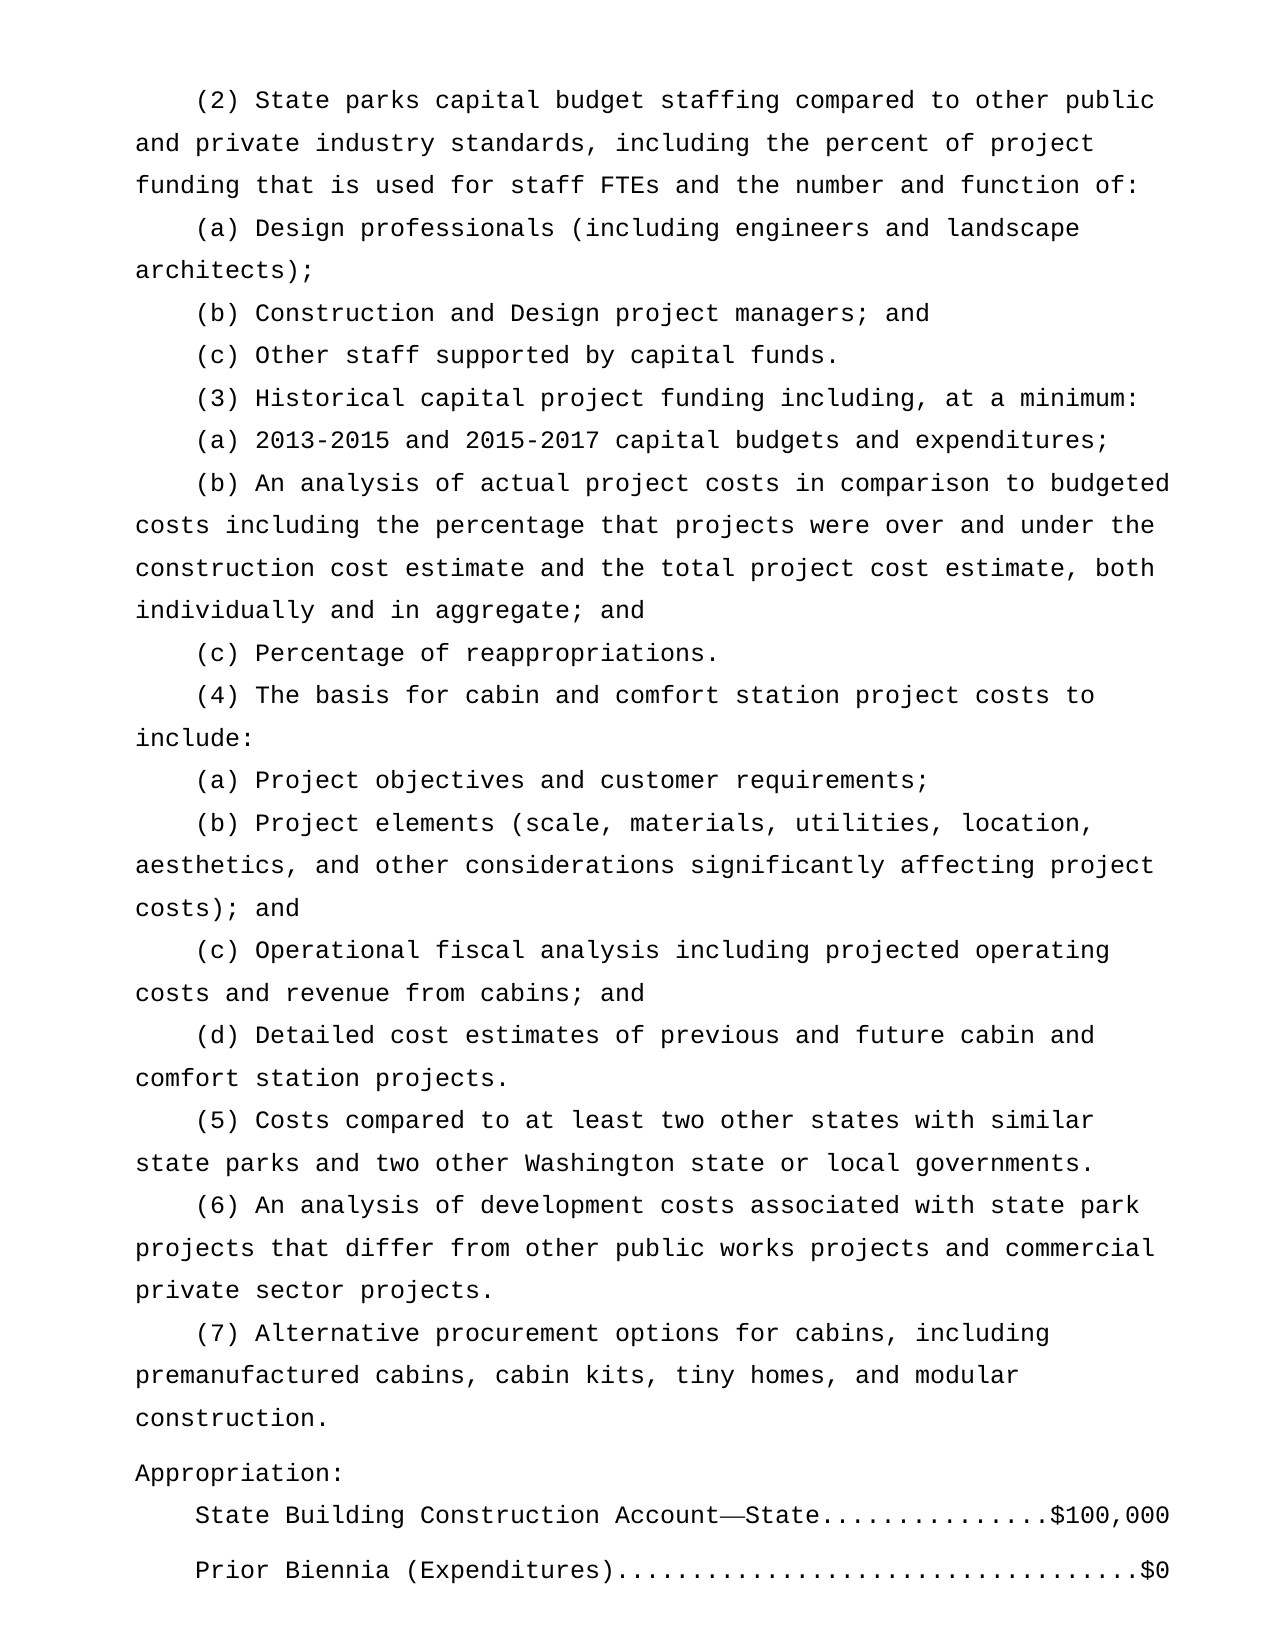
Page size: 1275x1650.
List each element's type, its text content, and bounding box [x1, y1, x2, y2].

text (a) Project objectives and customer requirements; [135, 755, 1170, 797]
text (7) Alternative procurement options for cabins, including premanufactured cabins, cabin kits, tiny homes, and modular construction. [135, 1307, 1170, 1435]
text (3) Historical capital project funding including, at a minimum: [135, 372, 1170, 415]
text (a) Design professionals (including engineers and landscape architects); [135, 202, 1170, 287]
text (c) Other staff supported by capital funds. [135, 330, 1170, 372]
text (a) 2013-2015 and 2015-2017 capital budgets and expenditures; [135, 415, 1170, 457]
text Appropriation: [135, 1447, 1170, 1490]
text (b) An analysis of actual project costs in comparison to budgeted costs including the percentage that projects were over and under the construction cost estimate and the total project cost estimate, both individually and in aggregate; and [135, 457, 1170, 627]
text (d) Detailed cost estimates of previous and future cabin and comfort station projects. [135, 1010, 1170, 1095]
text (c) Operational fiscal analysis including projected operating costs and revenue from cabins; and [135, 925, 1170, 1010]
text (c) Percentage of reappropriations. [135, 627, 1170, 670]
text Prior Biennia (Expenditures) $0 [135, 1545, 1170, 1587]
text State Building Construction Account—State $100,000 [135, 1490, 1170, 1532]
text (4) The basis for cabin and comfort station project costs to include: [135, 670, 1170, 755]
text (2) State parks capital budget staffing compared to other public and private industry standards, including the percent of project funding that is used for staff FTEs and the number and function of: [135, 75, 1170, 202]
text (6) An analysis of development costs associated with state park projects that differ from other public works projects and commercial private sector projects. [135, 1180, 1170, 1307]
text (b) Project elements (scale, materials, utilities, location, aesthetics, and other considerations significantly affecting project costs); and [135, 797, 1170, 925]
text (b) Construction and Design project managers; and [135, 287, 1170, 330]
text (5) Costs compared to at least two other states with similar state parks and two other Washington state or local governments. [135, 1095, 1170, 1180]
